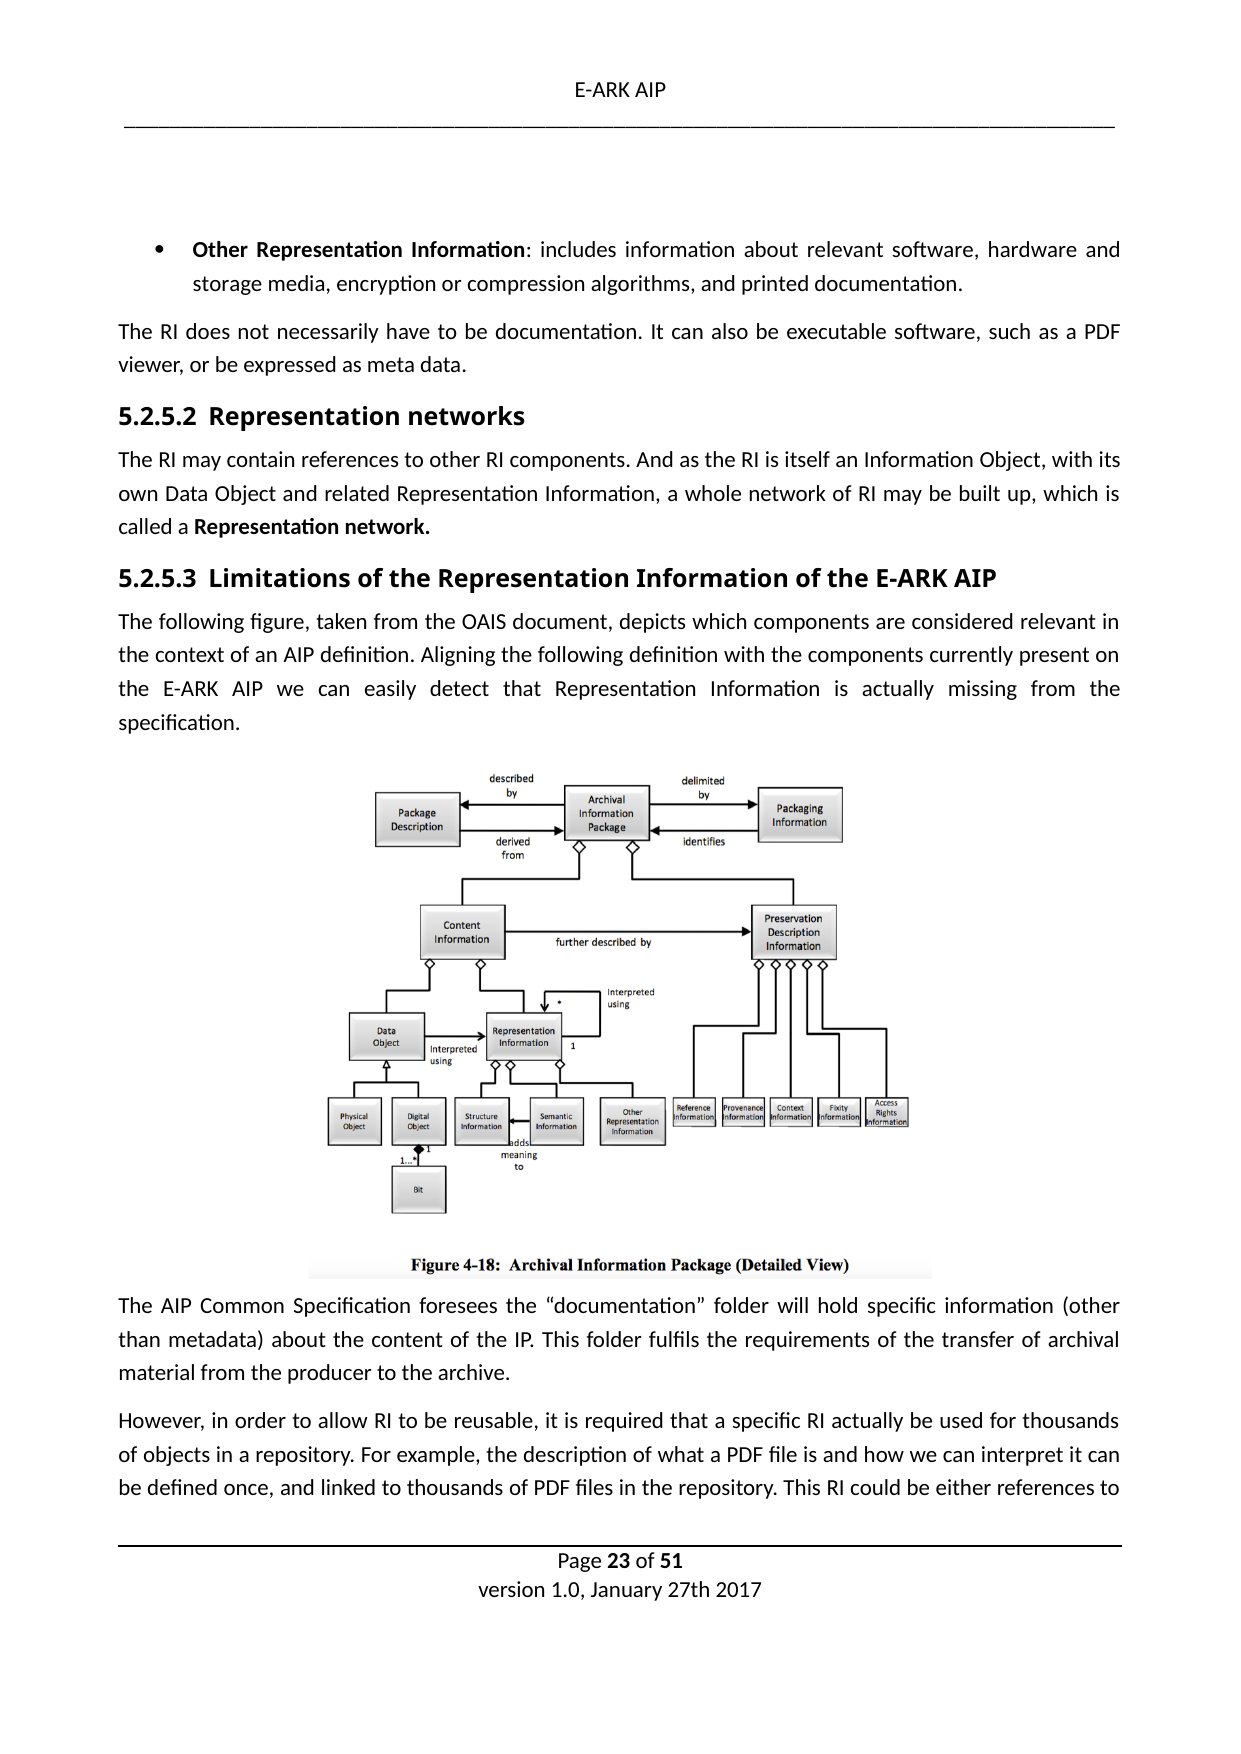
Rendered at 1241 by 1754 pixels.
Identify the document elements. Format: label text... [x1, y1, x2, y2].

subtitle Limitations of the Representation Information of the E-ARK AIP [118, 560, 1122, 594]
text The AIP Common Specification foresees the “documentation” folder will hold specific information (other than metadata) about the content of the IP. This folder fulfils the requirements of the transfer of archival material from the producer to the archive. [118, 1291, 1122, 1386]
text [118, 1406, 1122, 1502]
picture [308, 755, 932, 1279]
text The following figure, taken from the OAIS document, depicts which components are considered relevant in the context of an AIP definition. Aligning the following definition with the components currently present on the E-ARK AIP we can easily detect that Representation Information is actually missing from the specification. [118, 607, 1122, 736]
text The RI does not necessarily have to be documentation. It can also be executable software, such as a PDF viewer, or be expressed as meta data. [118, 317, 1122, 378]
text The RI may contain references to other RI components. And as the RI is itself an Information Object, with its own Data Object and related Representation Information, a whole network of RI may be built up, which is called a Representation network. [118, 445, 1122, 540]
subtitle Representation networks [118, 399, 1122, 433]
list Other Representation Information: includes information about relevant software, hardware and storage media, encryption or compression algorithms, and printed documentation. [155, 235, 1122, 297]
